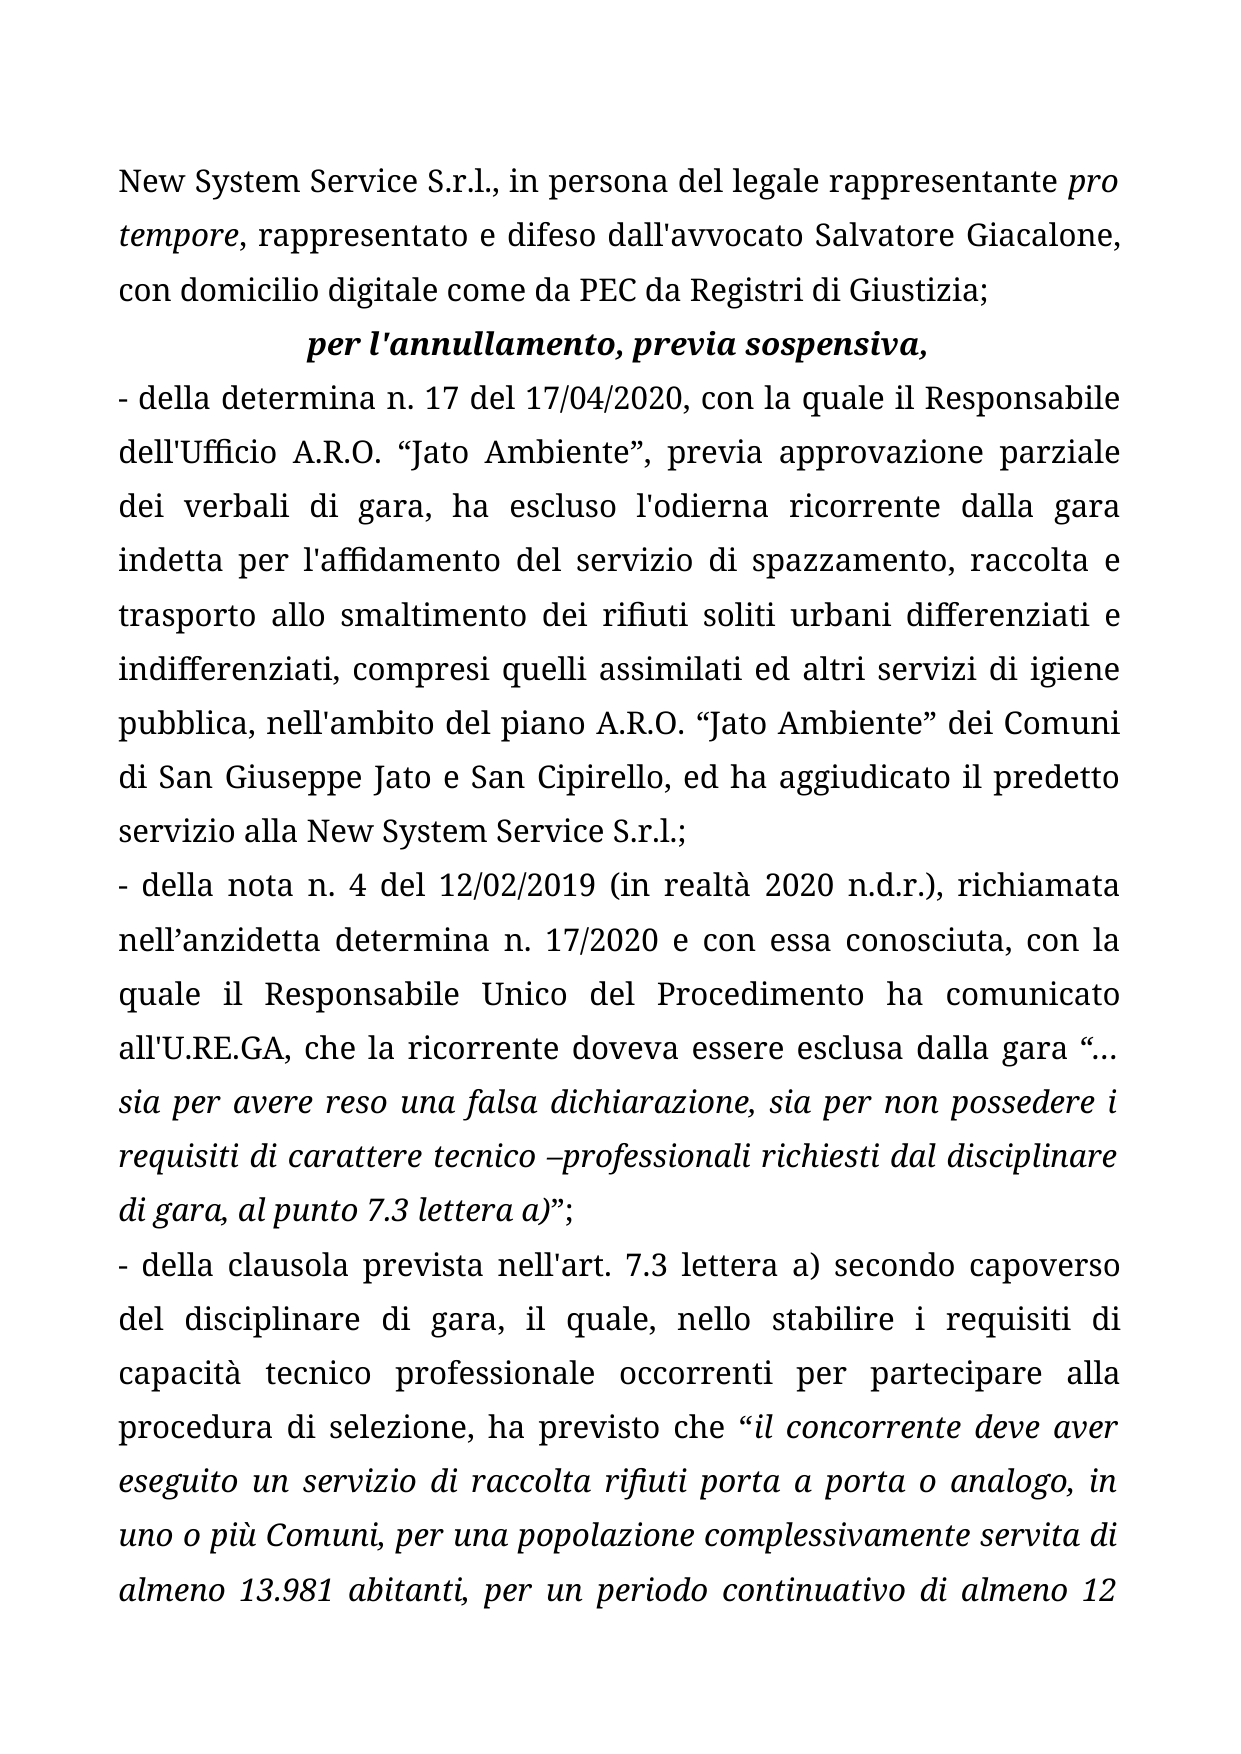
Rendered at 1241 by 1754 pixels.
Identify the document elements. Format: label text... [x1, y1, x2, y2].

text - della nota n. 4 del 12/02/2019 (in realtà 2020 n.d.r.), richiamata nell’anzidetta determina n. 17/2020 e con essa conosciuta, con la quale il Responsabile Unico del Procedimento ha comunicato all'U.RE.GA, che la ricorrente doveva essere esclusa dalla gara “… sia per avere reso una falsa dichiarazione, sia per non possedere i requisiti di carattere tecnico –professionali richiesti dal disciplinare di gara, al punto 7.3 lettera a)”; [118, 852, 1122, 1231]
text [118, 1231, 1122, 1610]
text per l'annullamento, previa sospensiva, [118, 310, 1122, 364]
text New System Service S.r.l., in persona del legale rappresentante pro tempore, rappresentato e difeso dall'avvocato Salvatore Giacalone, con domicilio digitale come da PEC da Registri di Giustizia; [118, 148, 1122, 310]
text - della determina n. 17 del 17/04/2020, con la quale il Responsabile dell'Ufficio A.R.O. “Jato Ambiente”, previa approvazione parziale dei verbali di gara, ha escluso l'odierna ricorrente dalla gara indetta per l'affidamento del servizio di spazzamento, raccolta e trasporto allo smaltimento dei rifiuti soliti urbani differenziati e indifferenziati, compresi quelli assimilati ed altri servizi di igiene pubblica, nell'ambito del piano A.R.O. “Jato Ambiente” dei Comuni di San Giuseppe Jato e San Cipirello, ed ha aggiudicato il predetto servizio alla New System Service S.r.l.; [118, 364, 1122, 852]
